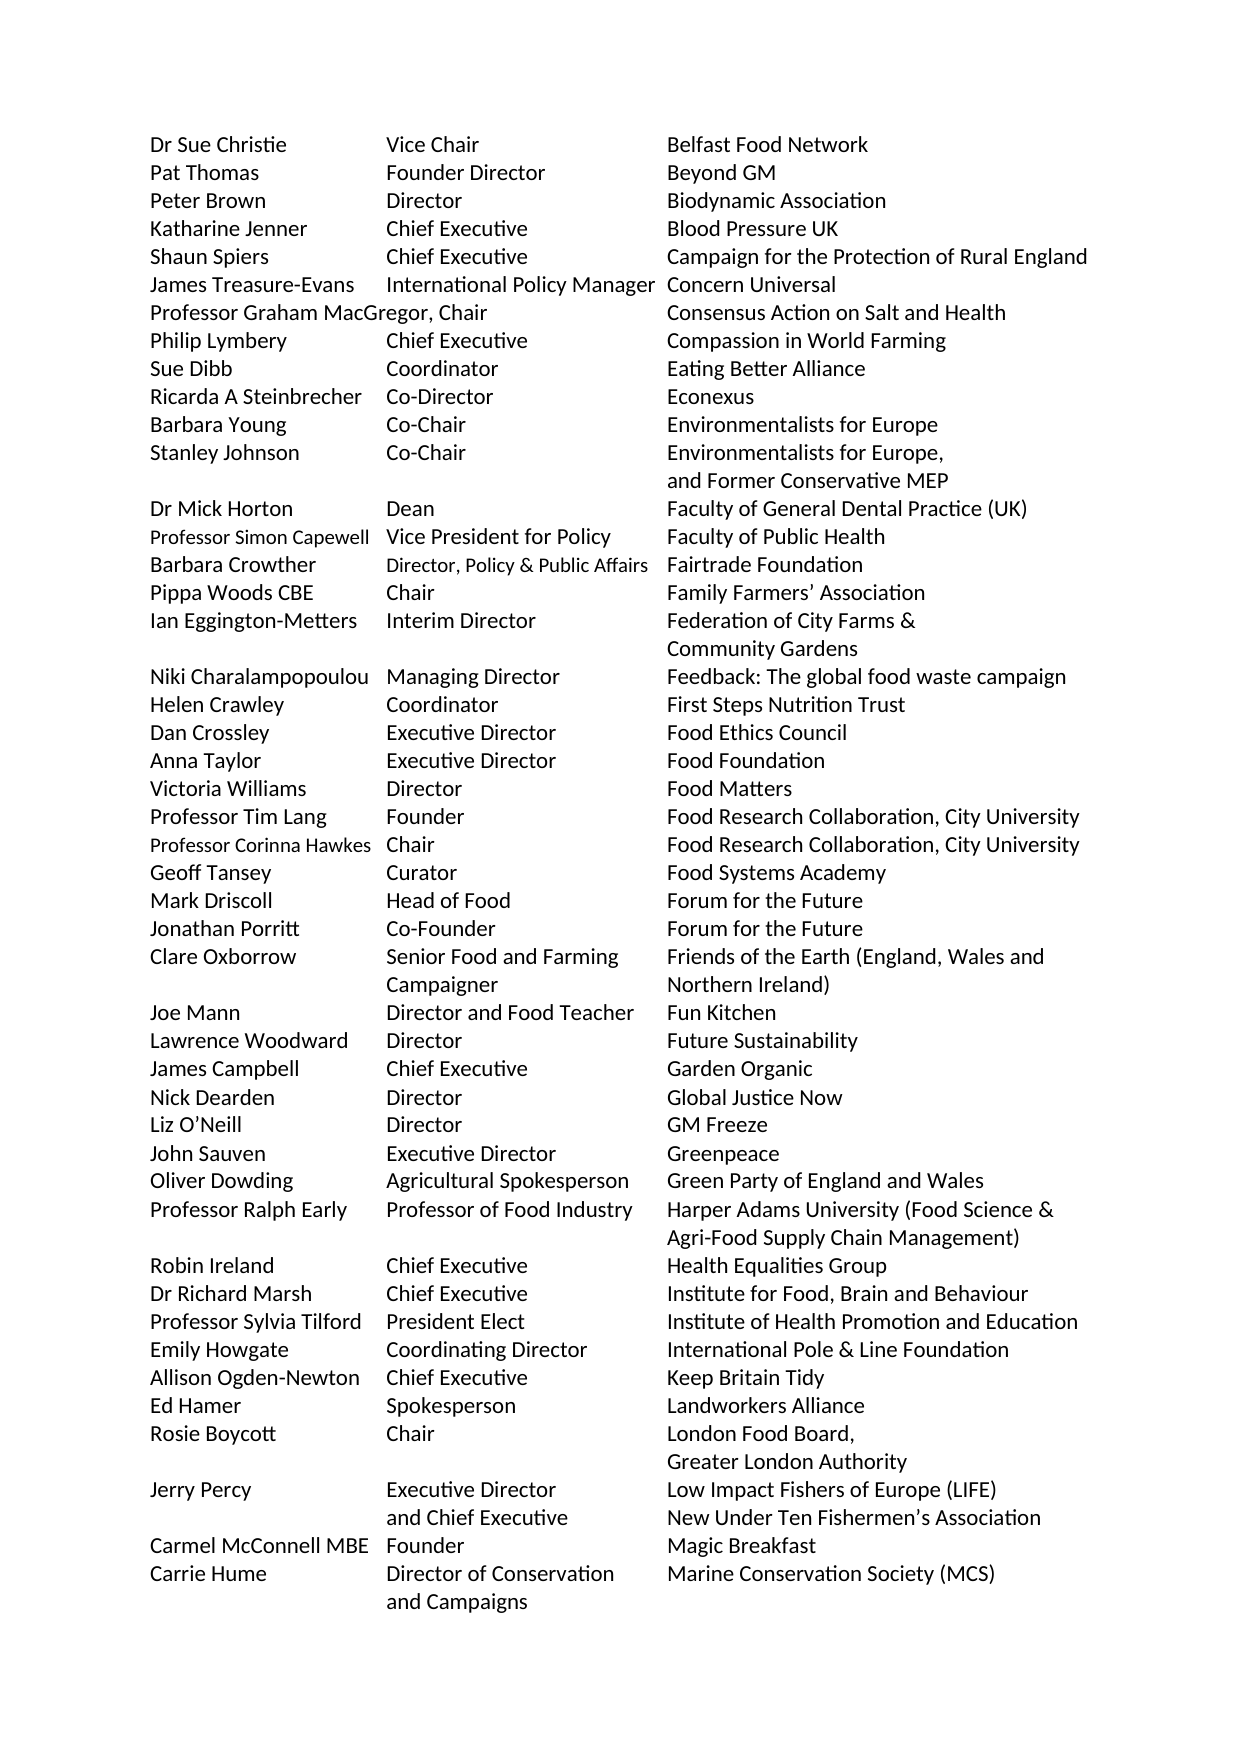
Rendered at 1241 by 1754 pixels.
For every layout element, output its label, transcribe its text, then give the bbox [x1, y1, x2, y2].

text Katharine Jenner Chief Executive Blood Pressure UK [150, 214, 1090, 242]
text Campaigner Northern Ireland) [150, 971, 1090, 998]
text Joe Mann Director and Food Teacher Fun Kitchen [150, 998, 1090, 1027]
text Ricarda A Steinbrecher Co-Director Econexus [150, 382, 1090, 410]
text Helen Crawley Coordinator First Steps Nutrition Trust [150, 690, 1090, 718]
text Barbara Young Co-Chair Environmentalists for Europe [150, 410, 1090, 438]
text Jonathan Porritt Co-Founder Forum for the Future [150, 914, 1090, 942]
text Clare Oxborrow Senior Food and Farming Friends of the Earth (England, Wales and [150, 942, 1090, 971]
text Liz O’Neill Director GM Freeze [150, 1111, 1090, 1139]
text and Chief Executive New Under Ten Fishermen’s Association [150, 1503, 1090, 1531]
text Jerry Percy Executive Director Low Impact Fishers of Europe (LIFE) [150, 1475, 1090, 1503]
text Robin Ireland Chief Executive Health Equalities Group [150, 1251, 1090, 1279]
text Stanley Johnson Co-Chair Environmentalists for Europe, and Former Conservative MEP [150, 438, 1090, 494]
text Dan Crossley Executive Director Food Ethics Council [150, 718, 1090, 746]
text Mark Driscoll Head of Food Forum for the Future [150, 886, 1090, 914]
text Pippa Woods CBE Chair Family Farmers’ Association [150, 578, 1090, 606]
text Dr Sue Christie Vice Chair Belfast Food Network [150, 130, 1090, 158]
text James Treasure-Evans International Policy Manager Concern Universal [150, 270, 1090, 298]
text Lawrence Woodward Director Future Sustainability [150, 1027, 1090, 1054]
text Allison Ogden-Newton Chief Executive Keep Britain Tidy [150, 1363, 1090, 1391]
text Barbara Crowther Director, Policy & Public Affairs Fairtrade Foundation [150, 550, 1090, 578]
text Victoria Williams Director Food Matters [150, 774, 1090, 802]
text Professor Tim Lang Founder Food Research Collaboration, City University [150, 802, 1090, 830]
text Geoff Tansey Curator Food Systems Academy [150, 858, 1090, 886]
text Professor Ralph Early Professor of Food Industry Harper Adams University (Food Science & Agri-Food Supply Chain Management) [150, 1195, 1090, 1251]
text Rosie Boycott Chair London Food Board, Greater London Authority [150, 1419, 1090, 1475]
text Oliver Dowding Agricultural Spokesperson Green Party of England and Wales [150, 1167, 1090, 1195]
text Dr Mick Horton Dean Faculty of General Dental Practice (UK) [150, 494, 1090, 522]
text Nick Dearden Director Global Justice Now [150, 1083, 1090, 1111]
text Anna Taylor Executive Director Food Foundation [150, 746, 1090, 774]
text Carrie Hume Director of Conservation Marine Conservation Society (MCS) and Campaigns [150, 1559, 1090, 1615]
text Professor Simon Capewell Vice President for Policy Faculty of Public Health [150, 522, 1090, 550]
text Professor Sylvia Tilford President Elect Institute of Health Promotion and Education [150, 1307, 1090, 1335]
text Dr Richard Marsh Chief Executive Institute for Food, Brain and Behaviour [150, 1279, 1090, 1307]
text Pat Thomas Founder Director Beyond GM [150, 158, 1090, 186]
text Shaun Spiers Chief Executive Campaign for the Protection of Rural England [150, 242, 1090, 270]
text Emily Howgate Coordinating Director International Pole & Line Foundation [150, 1335, 1090, 1363]
text Peter Brown Director Biodynamic Association [150, 186, 1090, 214]
text Professor Graham MacGregor, Chair Consensus Action on Salt and Health [150, 298, 1090, 326]
text Ian Eggington-Metters Interim Director Federation of City Farms & Community Gardens [150, 606, 1090, 662]
text Ed Hamer Spokesperson Landworkers Alliance [150, 1391, 1090, 1419]
text Carmel McConnell MBE Founder Magic Breakfast [150, 1531, 1090, 1559]
text John Sauven Executive Director Greenpeace [150, 1139, 1090, 1167]
text Professor Corinna Hawkes Chair Food Research Collaboration, City University [150, 830, 1090, 858]
text James Campbell Chief Executive Garden Organic [150, 1054, 1090, 1083]
text Sue Dibb Coordinator Eating Better Alliance [150, 354, 1090, 382]
text Philip Lymbery Chief Executive Compassion in World Farming [150, 326, 1090, 354]
text Niki Charalampopoulou Managing Director Feedback: The global food waste campaign [150, 662, 1090, 690]
